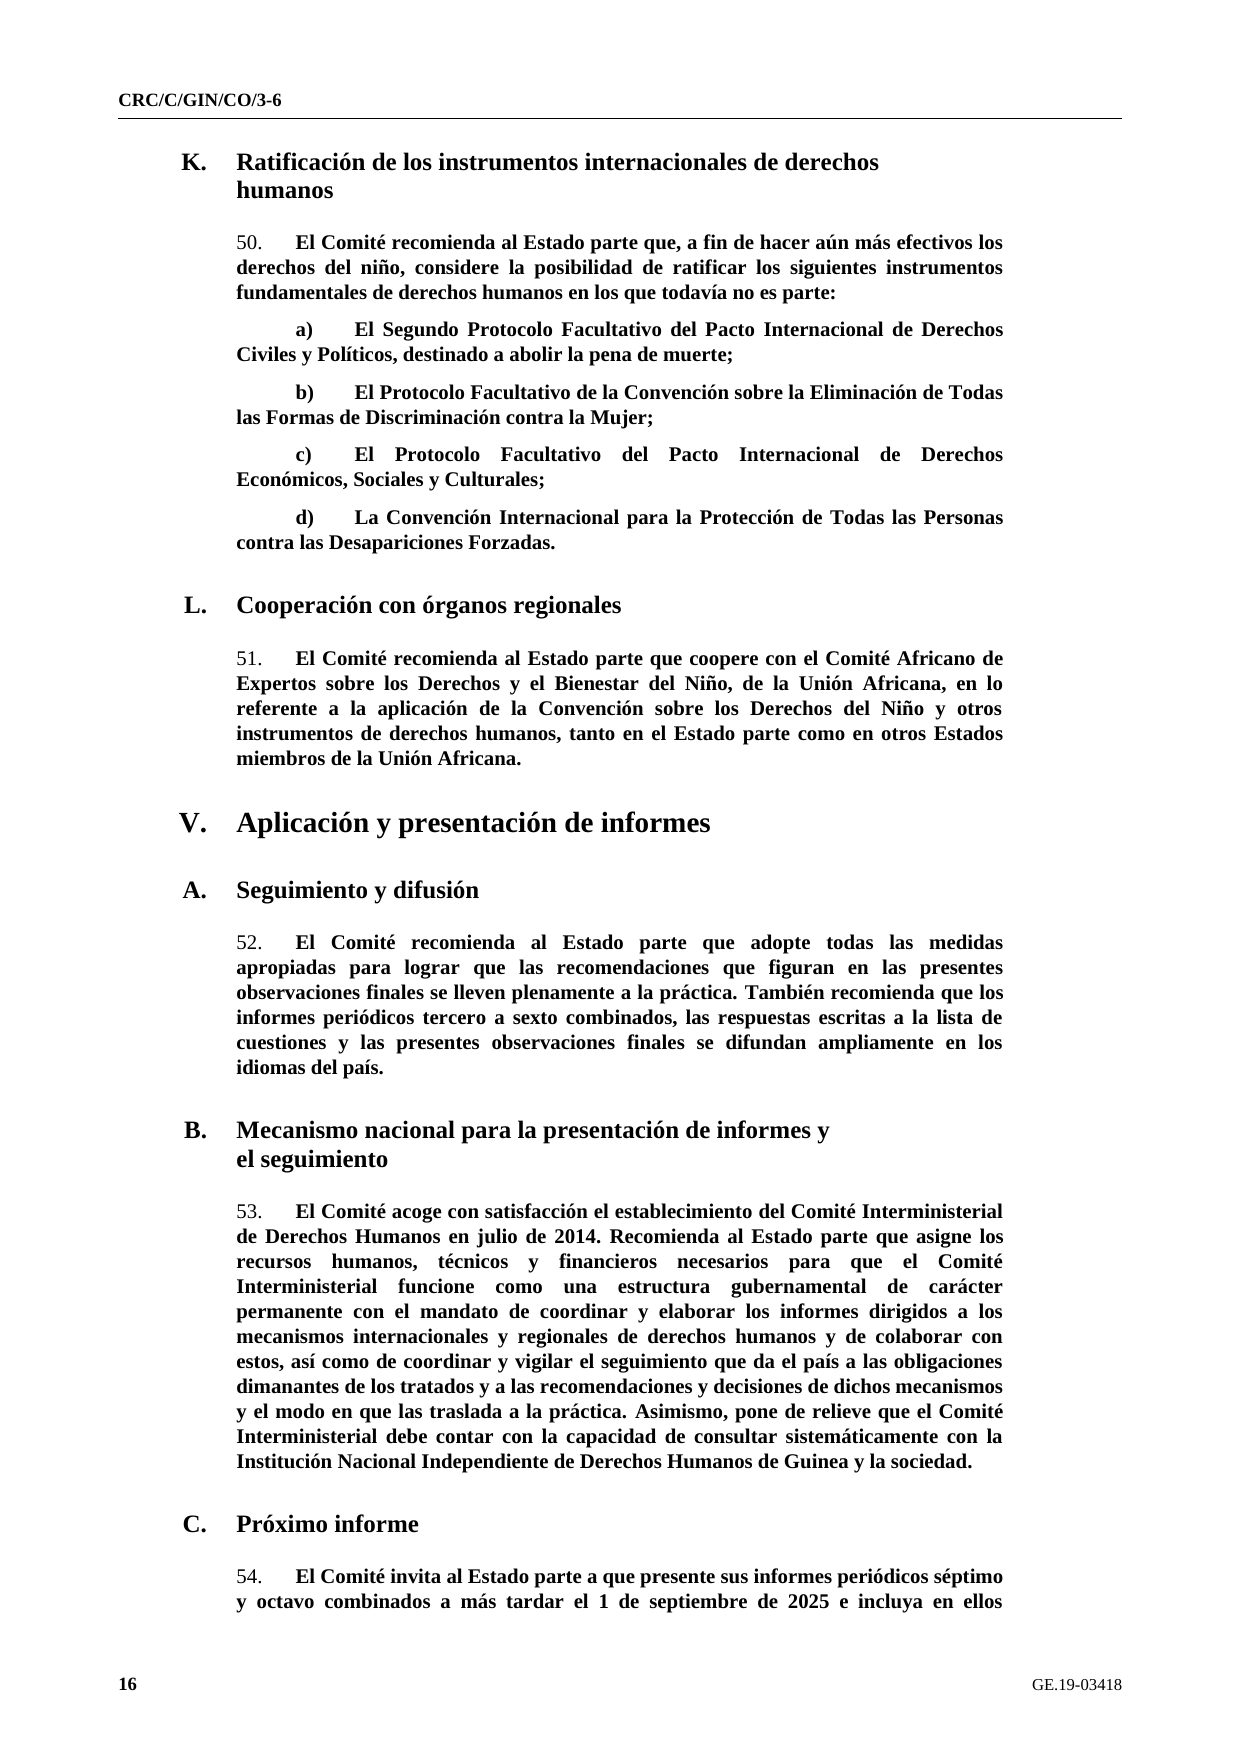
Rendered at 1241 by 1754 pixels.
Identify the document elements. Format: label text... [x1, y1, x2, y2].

text A. Seguimiento y difusión [118, 876, 1004, 904]
text a) El Segundo Protocolo Facultativo del Pacto Internacional de Derechos Civiles y Políticos, destinado a abolir la pena de muerte; [236, 316, 1004, 366]
text 50. El Comité recomienda al Estado parte que, a fin de hacer aún más efectivos los derechos del niño, considere la posibilidad de ratificar los siguientes instrumentos fundamentales de derechos humanos en los que todavía no es parte: [236, 229, 1004, 304]
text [236, 1563, 1004, 1613]
text L. Cooperación con órganos regionales [118, 591, 1004, 619]
text 53. El Comité acoge con satisfacción el establecimiento del Comité Interministerial de Derechos Humanos en julio de 2014. Recomienda al Estado parte que asigne los recursos humanos, técnicos y financieros necesarios para que el Comité Interministerial funcione como una estructura gubernamental de carácter permanente con el mandato de coordinar y elaborar los informes dirigidos a los mecanismos internacionales y regionales de derechos humanos y de colaborar con estos, así como de coordinar y vigilar el seguimiento que da el país a las obligaciones dimanantes de los tratados y a las recomendaciones y decisiones de dichos mecanismos y el modo en que las traslada a la práctica. Asimismo, pone de relieve que el Comité Interministerial debe contar con la capacidad de consultar sistemáticamente con la Institución Nacional Independiente de Derechos Humanos de Guinea y la sociedad. [236, 1198, 1004, 1473]
text V. Aplicación y presentación de informes [118, 807, 1004, 838]
text C. Próximo informe [118, 1510, 1004, 1538]
text b) El Protocolo Facultativo de la Convención sobre la Eliminación de Todas las Formas de Discriminación contra la Mujer; [236, 379, 1004, 429]
text 52. El Comité recomienda al Estado parte que adopte todas las medidas apropiadas para lograr que las recomendaciones que figuran en las presentes observaciones finales se lleven plenamente a la práctica. También recomienda que los informes periódicos tercero a sexto combinados, las respuestas escritas a la lista de cuestiones y las presentes observaciones finales se difundan ampliamente en los idiomas del país. [236, 929, 1004, 1079]
text B. Mecanismo nacional para la presentación de informes y el seguimiento [118, 1116, 1004, 1173]
text d) La Convención Internacional para la Protección de Todas las Personas contra las Desapariciones Forzadas. [236, 504, 1004, 554]
text c) El Protocolo Facultativo del Pacto Internacional de Derechos Económicos, Sociales y Culturales; [236, 441, 1004, 491]
text K. Ratificación de los instrumentos internacionales de derechos humanos [118, 148, 1004, 204]
text 51. El Comité recomienda al Estado parte que coopere con el Comité Africano de Expertos sobre los Derechos y el Bienestar del Niño, de la Unión Africana, en lo referente a la aplicación de la Convención sobre los Derechos del Niño y otros instrumentos de derechos humanos, tanto en el Estado parte como en otros Estados miembros de la Unión Africana. [236, 644, 1004, 769]
